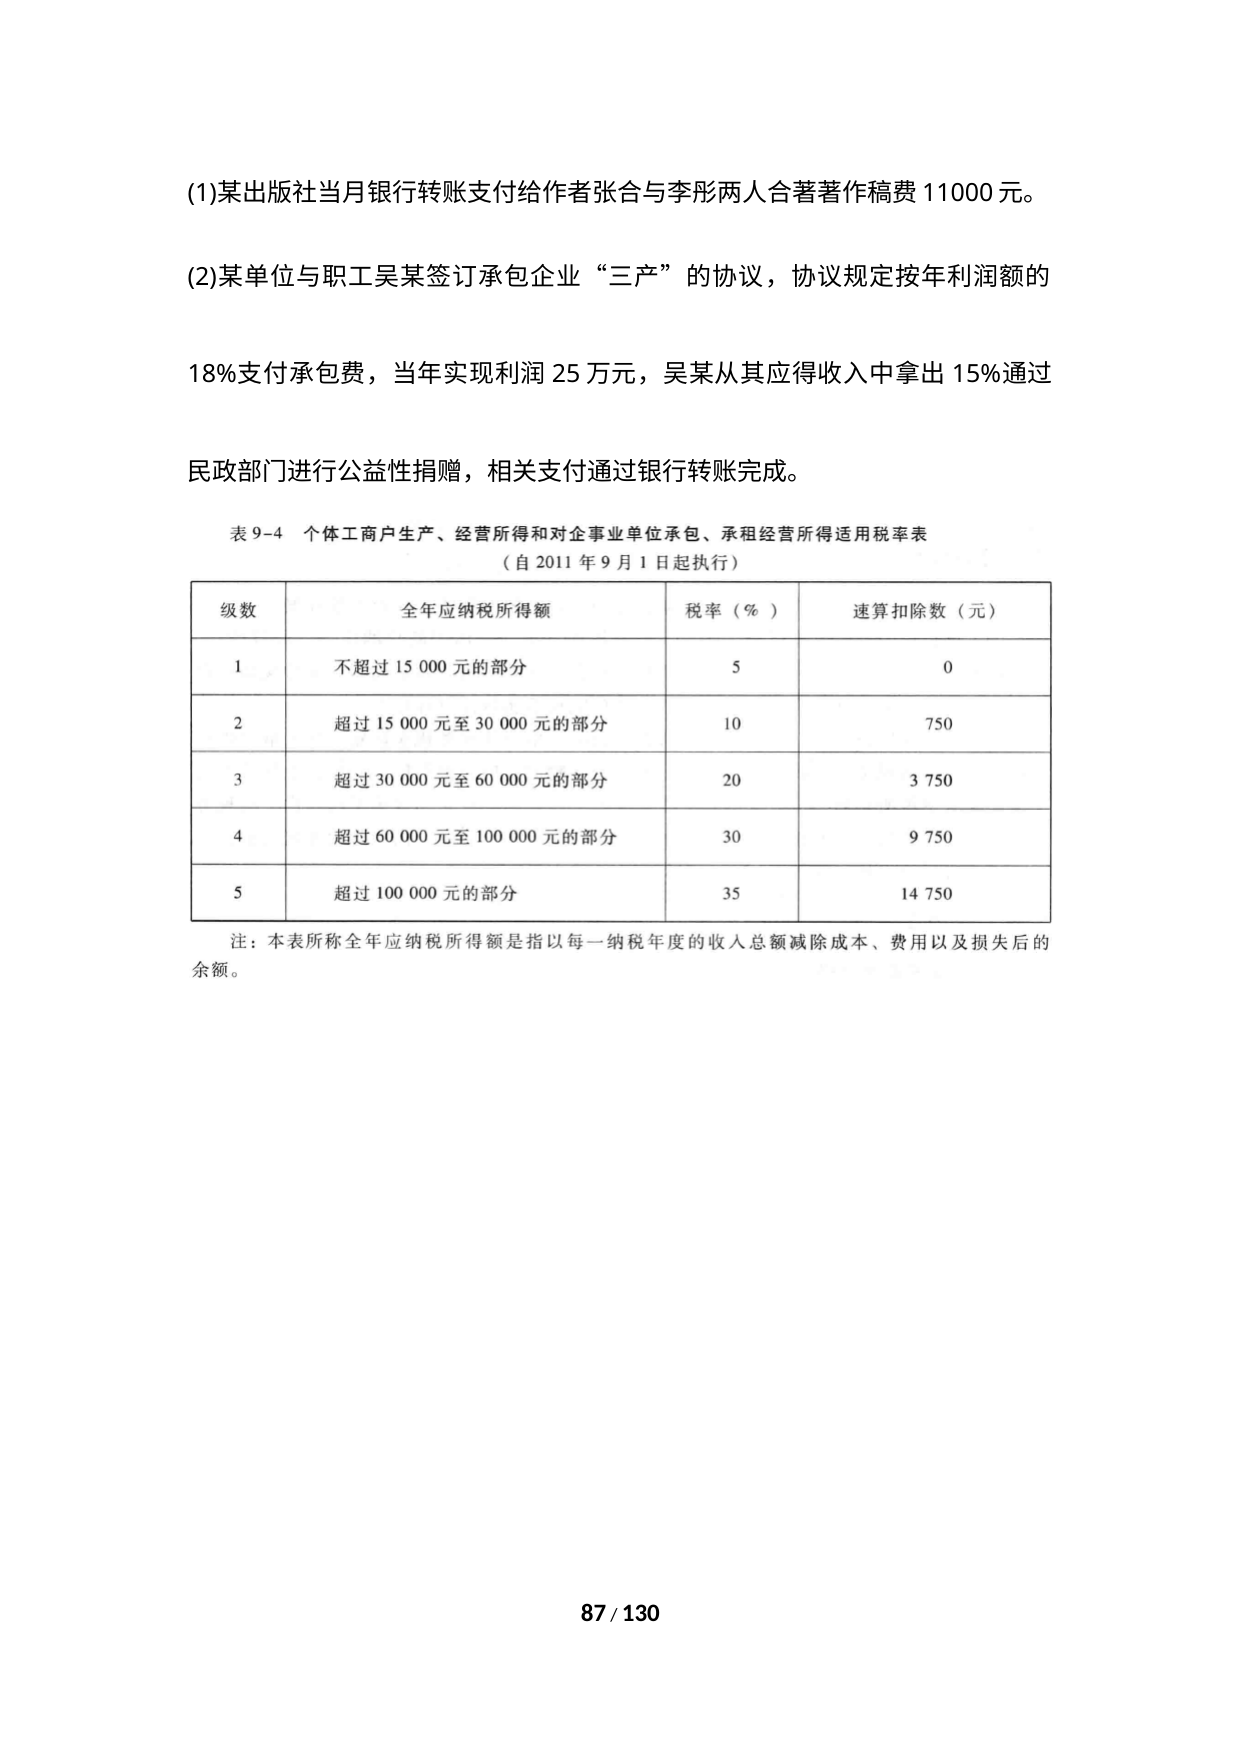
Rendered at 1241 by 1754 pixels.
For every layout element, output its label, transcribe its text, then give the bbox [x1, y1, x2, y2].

text (1)某出版社当月银行转账支付给作者张合与李彤两人合著著作稿费11000元。 [187, 158, 1053, 223]
text (2)某单位与职工吴某签订承包企业“三产”的协议，协议规定按年利润额的18%支付承包费，当年实现利润25万元，吴某从其应得收入中拿出15%通过民政部门进行公益性捐赠，相关支付通过银行转账完成。 [187, 242, 1053, 502]
picture [187, 519, 1053, 984]
